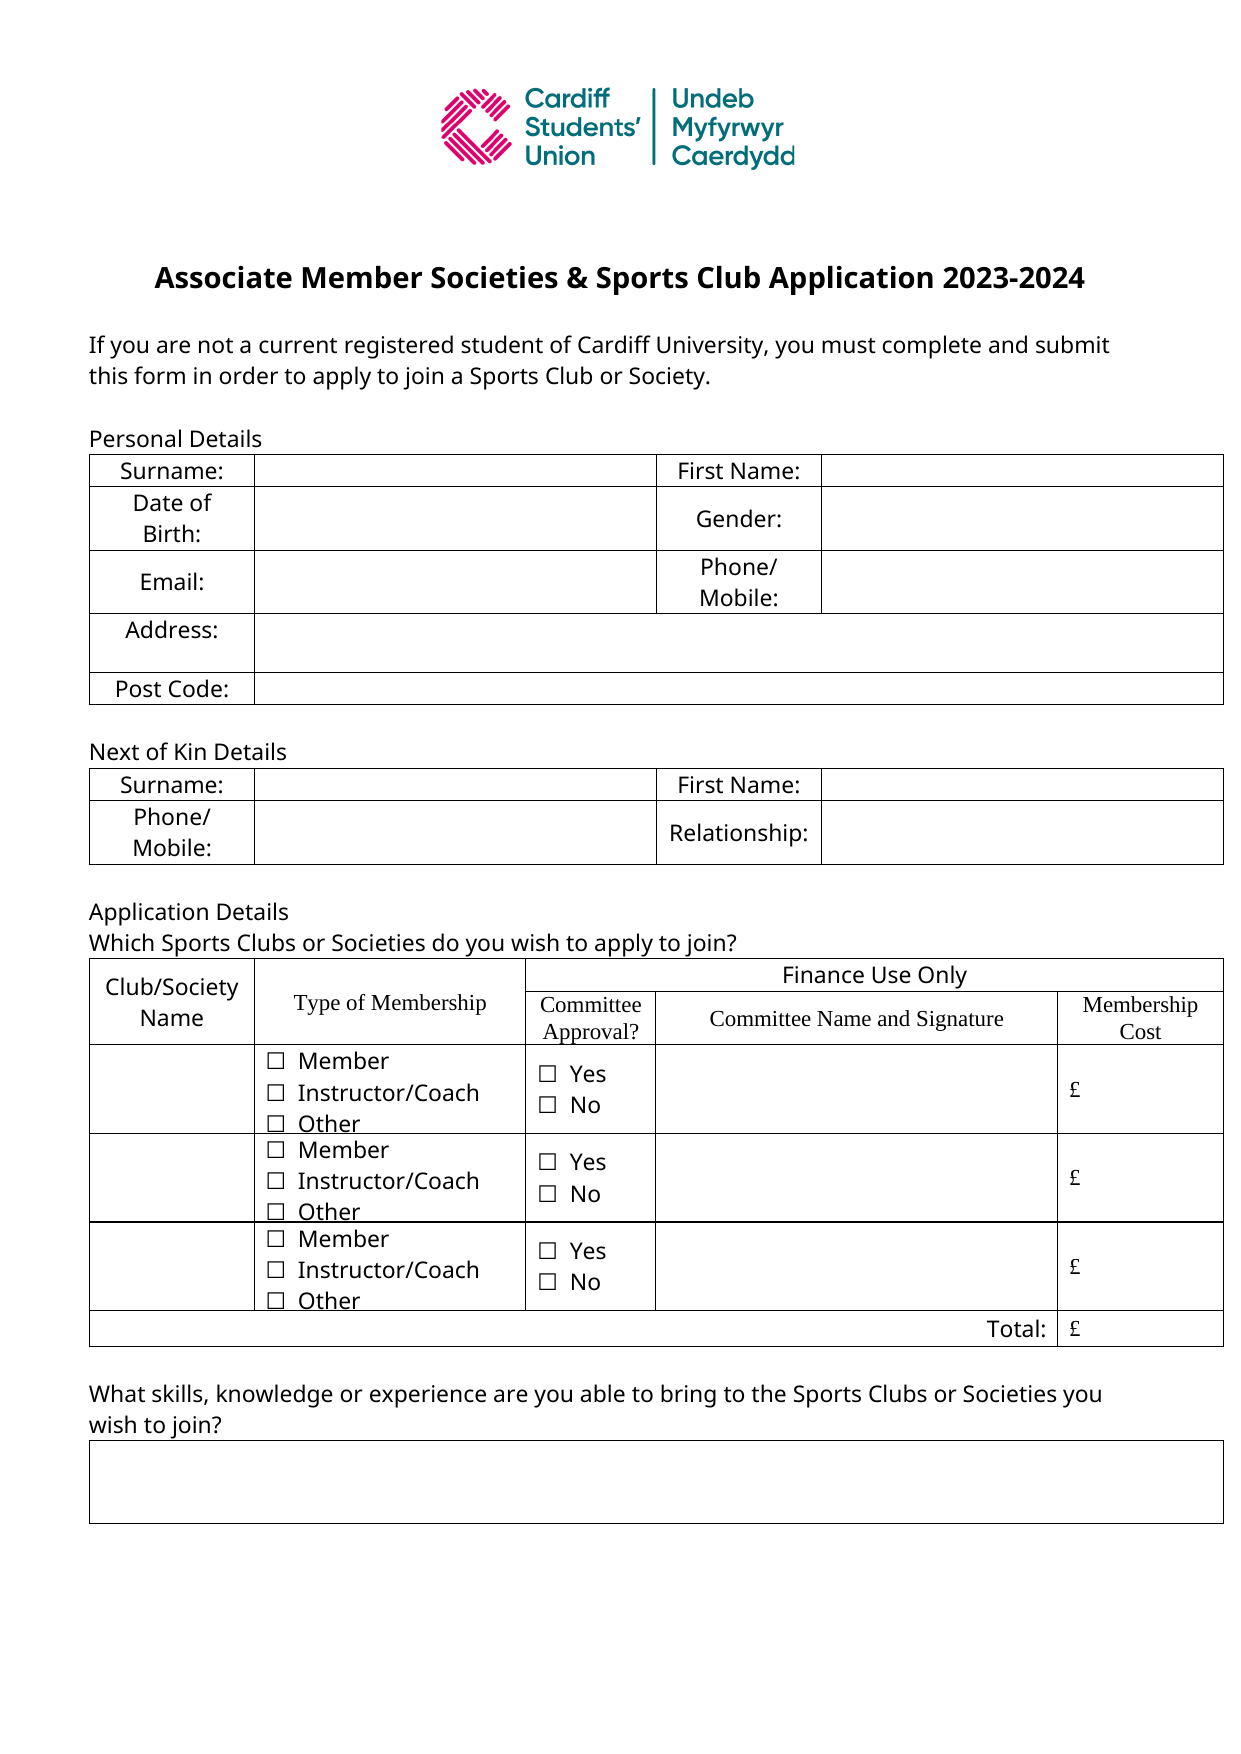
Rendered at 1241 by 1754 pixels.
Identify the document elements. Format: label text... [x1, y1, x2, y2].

table_cell £ [1058, 1223, 1223, 1310]
table_header Surname: [90, 455, 254, 486]
table_header Club/Society Name [90, 959, 254, 1044]
table_cell Date of Birth: [90, 487, 254, 549]
table_cell Gender: [657, 487, 821, 549]
table_cell £ [1058, 1045, 1223, 1133]
table_cell Membership Cost [1058, 992, 1223, 1044]
table_header First Name: [657, 455, 821, 486]
table_cell Yes No [526, 1045, 655, 1133]
text Personal Details [89, 422, 1152, 454]
table_cell Email: [90, 551, 254, 613]
table_cell Yes No [526, 1223, 655, 1310]
table_cell Member Instructor/Coach Other [255, 1134, 525, 1221]
table_cell Total: [90, 1311, 1057, 1346]
table_cell Member Instructor/Coach Other [255, 1223, 525, 1310]
table_cell [255, 614, 1223, 672]
text Which Sports Clubs or Societies do you wish to apply to join? [89, 927, 1152, 958]
table_header Surname: [90, 769, 254, 800]
text What skills, knowledge or experience are you able to bring to the Sports Clubs or Societies you wish to join? [89, 1378, 1152, 1440]
table_cell Post Code: [90, 673, 254, 704]
text If you are not a current registered student of Cardiff University, you must complete and submit this form in order to apply to join a Sports Club or Society. [89, 297, 1152, 391]
text Next of Kin Details [89, 736, 1152, 768]
table_cell Phone/Mobile: [657, 551, 821, 613]
table_cell Address: [90, 614, 254, 672]
table_header First Name: [657, 769, 821, 800]
table_header Finance Use Only [526, 959, 1223, 991]
text Application Details [89, 896, 1152, 927]
table_cell Committee Name and Signature [656, 992, 1057, 1044]
table_cell Relationship: [657, 801, 821, 863]
table_cell Member Instructor/Coach Other [255, 1045, 525, 1133]
picture [0, 0, 1235, 1746]
table_cell Phone/Mobile: [90, 801, 254, 863]
table_cell £ [1058, 1311, 1223, 1346]
text Associate Member Societies & Sports Club Application 2023-2024 [89, 258, 1152, 297]
table_cell £ [1058, 1134, 1223, 1221]
table_header Type of Membership [255, 959, 525, 1044]
table_cell Yes No [526, 1134, 655, 1221]
table_cell Committee Approval? [526, 992, 655, 1044]
